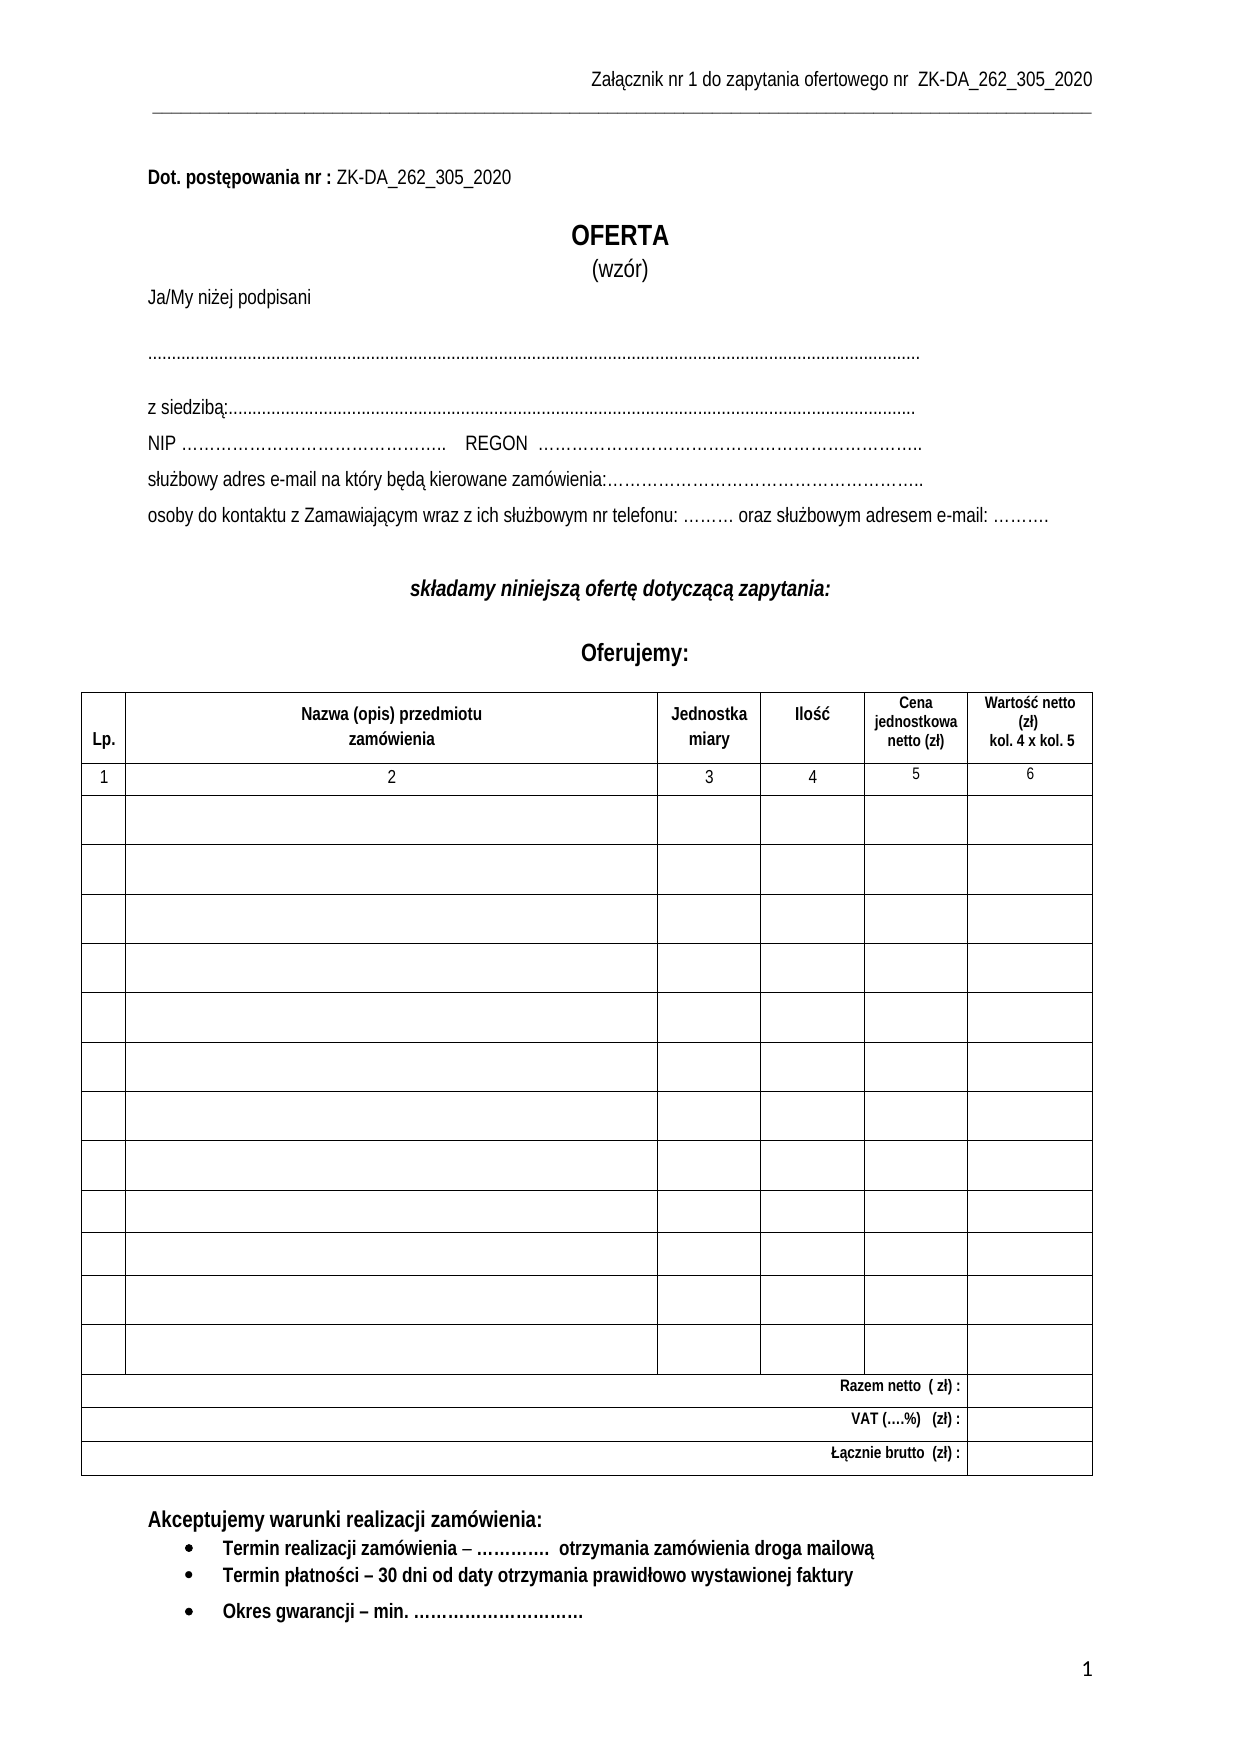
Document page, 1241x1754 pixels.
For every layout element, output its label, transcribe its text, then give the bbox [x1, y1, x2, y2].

table_cell [82, 1141, 125, 1190]
table_cell [761, 1141, 864, 1190]
table_cell [126, 1191, 657, 1232]
table_cell 2 [126, 764, 657, 795]
table_cell [126, 1141, 657, 1190]
table_cell [968, 845, 1092, 893]
table_cell Razem netto ( zł) : [82, 1375, 967, 1407]
table_cell [658, 1043, 760, 1091]
table_cell [658, 1191, 760, 1232]
table_cell 3 [658, 764, 760, 795]
text z siedzibą:................................................................................................................................................. [148, 395, 1093, 419]
table_cell [82, 796, 125, 844]
table_header Wartość netto (zł) kol. 4 x kol. 5 [968, 693, 1092, 763]
table_cell [968, 895, 1092, 943]
table_cell [126, 1276, 657, 1324]
table_cell VAT (….%) (zł) : [82, 1408, 967, 1441]
list Oferujemy: [177, 638, 1093, 667]
table_cell [865, 1191, 967, 1232]
text ................................................................................................................................................................... [148, 340, 1093, 364]
table_cell 1 [82, 764, 125, 795]
table_header Ilość [761, 693, 864, 763]
table_cell [82, 944, 125, 992]
table_cell [126, 993, 657, 1042]
table_cell [658, 1141, 760, 1190]
table_cell 5 [865, 764, 967, 795]
table_cell 4 [761, 764, 864, 795]
text Dot. postępowania nr : ZK-DA_262_305_2020 [148, 165, 1093, 189]
table_cell [82, 993, 125, 1042]
table_cell [82, 895, 125, 943]
table_header Lp. [82, 693, 125, 763]
table_cell [968, 1233, 1092, 1275]
table_cell [658, 845, 760, 893]
table_cell [658, 1092, 760, 1140]
table_cell [968, 1325, 1092, 1373]
table_cell [865, 895, 967, 943]
table_cell [126, 1092, 657, 1140]
table_cell [126, 796, 657, 844]
table_cell [82, 1325, 125, 1373]
table_cell [126, 944, 657, 992]
table_cell [126, 1233, 657, 1275]
table_cell [658, 1325, 760, 1373]
table_cell [968, 796, 1092, 844]
table_cell [82, 1191, 125, 1232]
table_cell [761, 1325, 864, 1373]
table_cell [761, 895, 864, 943]
text OFERTA [148, 218, 1093, 252]
table_cell [761, 944, 864, 992]
list Termin płatności – 30 dni od daty otrzymania prawidłowo wystawionej faktury [185, 1563, 1093, 1587]
table_header Nazwa (opis) przedmiotu zamówienia [126, 693, 657, 763]
table_cell [865, 944, 967, 992]
table_cell [761, 993, 864, 1042]
table_cell [968, 944, 1092, 992]
table_cell [82, 845, 125, 893]
table_cell [865, 1092, 967, 1140]
table_cell [761, 796, 864, 844]
text Akceptujemy warunki realizacji zamówienia: [148, 1506, 1093, 1532]
table_cell [658, 895, 760, 943]
table_cell [968, 1043, 1092, 1091]
table_cell [82, 1092, 125, 1140]
table_cell [865, 845, 967, 893]
list Okres gwarancji – min. ………………………… [185, 1599, 1093, 1623]
table_cell [126, 845, 657, 893]
table_cell [126, 895, 657, 943]
table_cell [658, 1276, 760, 1324]
table_header Cena jednostkowa netto (zł) [865, 693, 967, 763]
table_cell [865, 1043, 967, 1091]
table_cell [968, 1141, 1092, 1190]
table_cell [865, 1233, 967, 1275]
table_cell [865, 796, 967, 844]
text Ja/My niżej podpisani [148, 285, 1093, 309]
text osoby do kontaktu z Zamawiającym wraz z ich służbowym nr telefonu: ……… oraz służbowym adresem e-mail: ………. [148, 503, 1093, 527]
table_cell [658, 944, 760, 992]
table_cell [761, 1191, 864, 1232]
list Termin realizacji zamówienia – …………. otrzymania zamówienia droga mailową [185, 1536, 1093, 1560]
table_cell [761, 1043, 864, 1091]
table_cell [658, 993, 760, 1042]
table_cell [82, 1233, 125, 1275]
table_cell [968, 993, 1092, 1042]
table_cell Łącznie brutto (zł) : [82, 1442, 967, 1474]
table_cell [126, 1043, 657, 1091]
table_cell [761, 1233, 864, 1275]
table_cell 6 [968, 764, 1092, 795]
table_cell [761, 1092, 864, 1140]
table_cell [865, 1276, 967, 1324]
table_header Jednostka miary [658, 693, 760, 763]
table_cell [865, 1325, 967, 1373]
table_cell [968, 1276, 1092, 1324]
table_cell [82, 1043, 125, 1091]
table_cell [658, 1233, 760, 1275]
table_cell [968, 1092, 1092, 1140]
text składamy niniejszą ofertę dotyczącą zapytania: [148, 575, 1093, 601]
table_cell [658, 796, 760, 844]
text służbowy adres e-mail na który będą kierowane zamówienia:……………………………………………….. [148, 467, 1093, 491]
table_cell [865, 1141, 967, 1190]
table_cell [761, 1276, 864, 1324]
table_cell [761, 845, 864, 893]
table_cell [968, 1408, 1092, 1441]
table_cell [968, 1191, 1092, 1232]
table_cell [865, 993, 967, 1042]
table_cell [82, 1276, 125, 1324]
text NIP ……………………………………….. REGON ………………………………………………………….. [148, 431, 1093, 455]
table_cell [126, 1325, 657, 1373]
table_cell [968, 1375, 1092, 1407]
text (wzór) [148, 254, 1093, 283]
table_cell [968, 1442, 1092, 1474]
